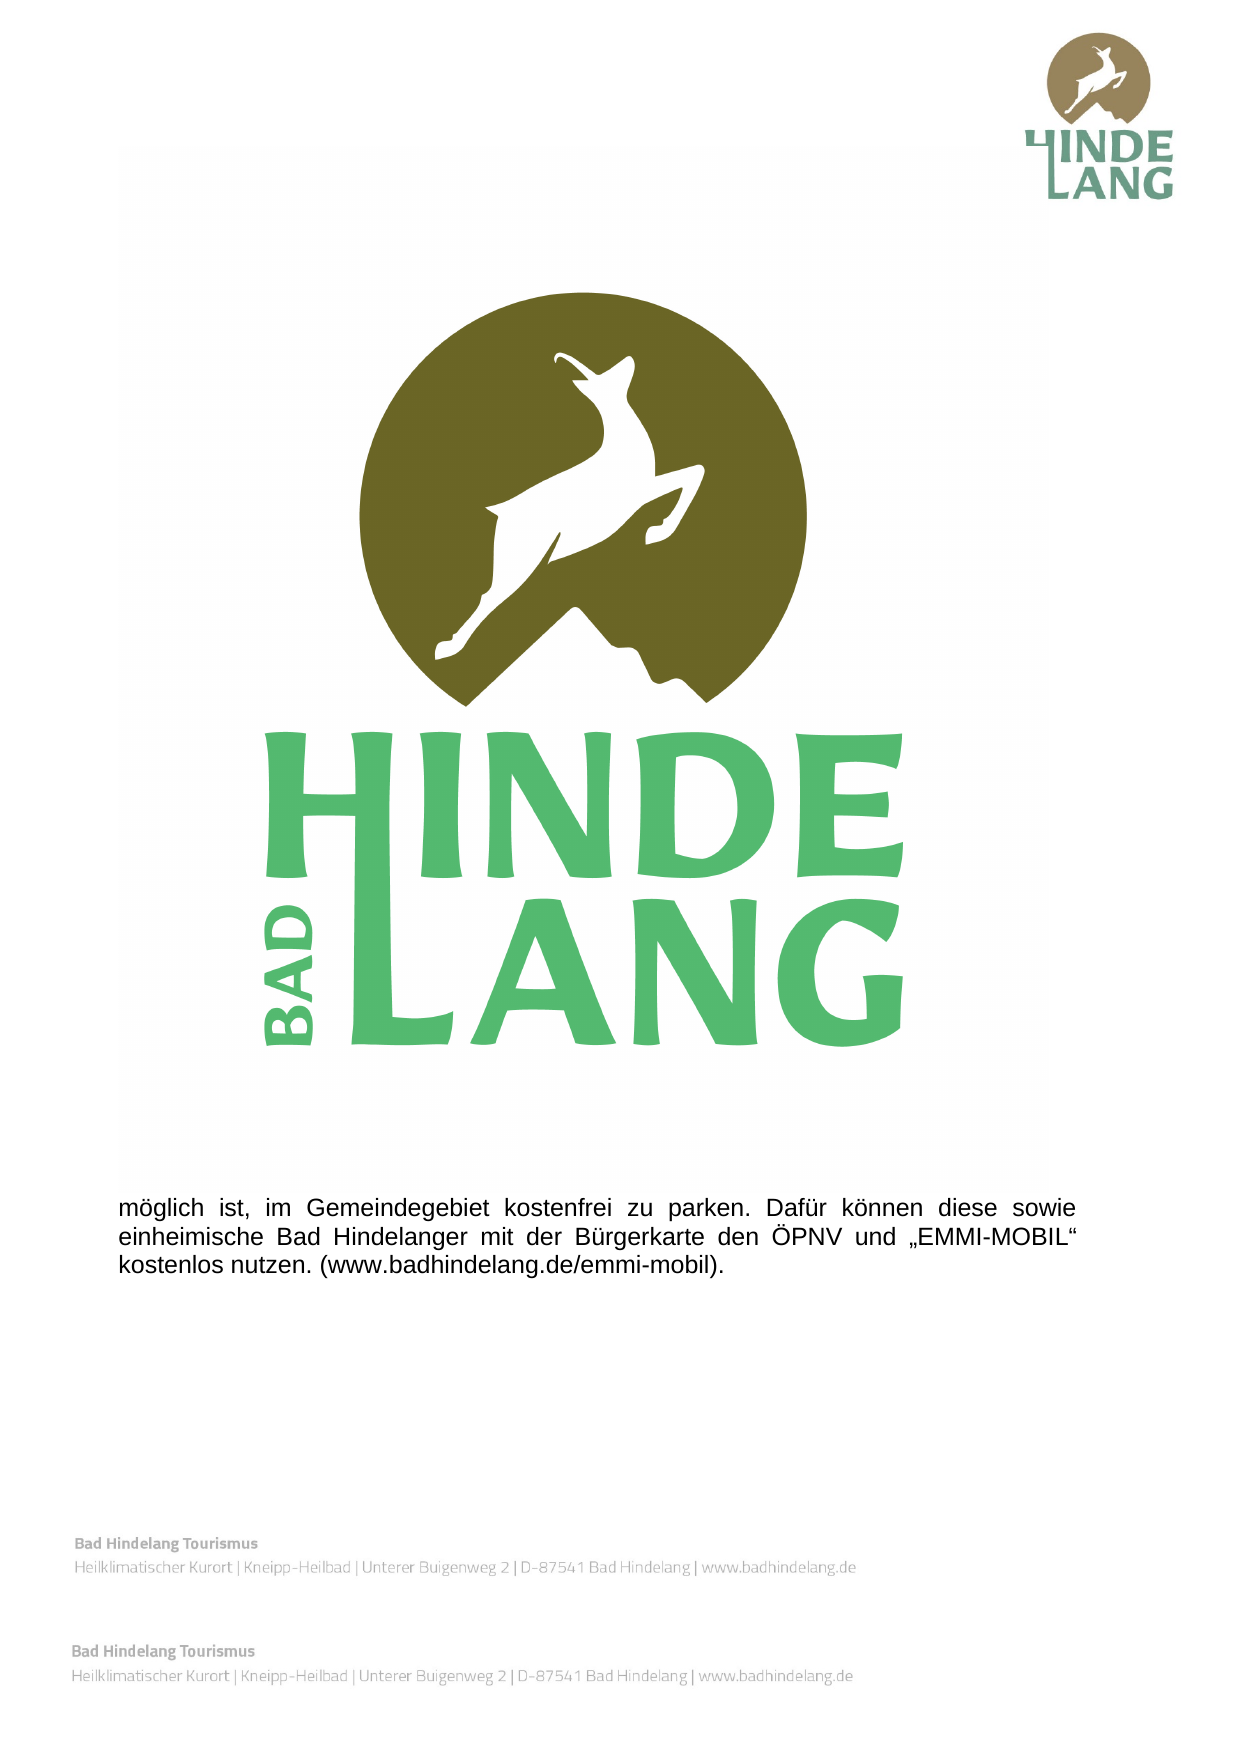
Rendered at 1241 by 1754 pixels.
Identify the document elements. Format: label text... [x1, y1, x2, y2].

text EMMI-App aus dem Internet herunterladen, EMMI-MOBIL per App rufen,einsteigen und los geht‘s. Der „Ridepooling-Ansatz“ des Systems bietet für Bürger, Tages- und Übernachtungsgäste eine umweltverträgliche Alternative zum Individualverkehr. Die EMMI-App bewertet und analysiert nach Online-Anfrage den Standpunkt des Nutzers und zeigt in Kombination mit dem ÖPNV die ökologisch und ökonomisch beste Variante auf: Die über eine multimodale App gerufenen mit Strom betriebenen Kleinbusse bringen den Fahrgast zur nächstbesten ÖPNV-Haltestelle. Fährt von dort in kurzem Abstand kein Bus, fährt EMMI-MOBIL direktbis ans Ziel – einen festen Fahrplan oder eine feste Route gibt es nicht. Unterwegs steigen Fahrgäste ein und aus, die in dieselbe Richtung möchten. So wird die Fahrt zu einem geteilten Fahrerlebnis. Das Projekt läuft zunächst für zwei Jahre und kostet die Gemeinde jährlich 300.000 Euro. Das innovative Gesamtkonzept wird dadurch unterstützt, dass es Übernachtungsgästen mit der Gästekarte seit der Wintersaison 2021/22 nicht mehr möglich ist, im Gemeindegebiet kostenfrei zu parken. Dafür können diese sowie einheimische Bad Hindelanger mit der Bürgerkarte den ÖPNV und „EMMI-MOBIL“ kostenlos nutzen. (www.badhindelang.de/emmi-mobil). [118, 1193, 1078, 1279]
picture [0, 0, 1241, 1752]
